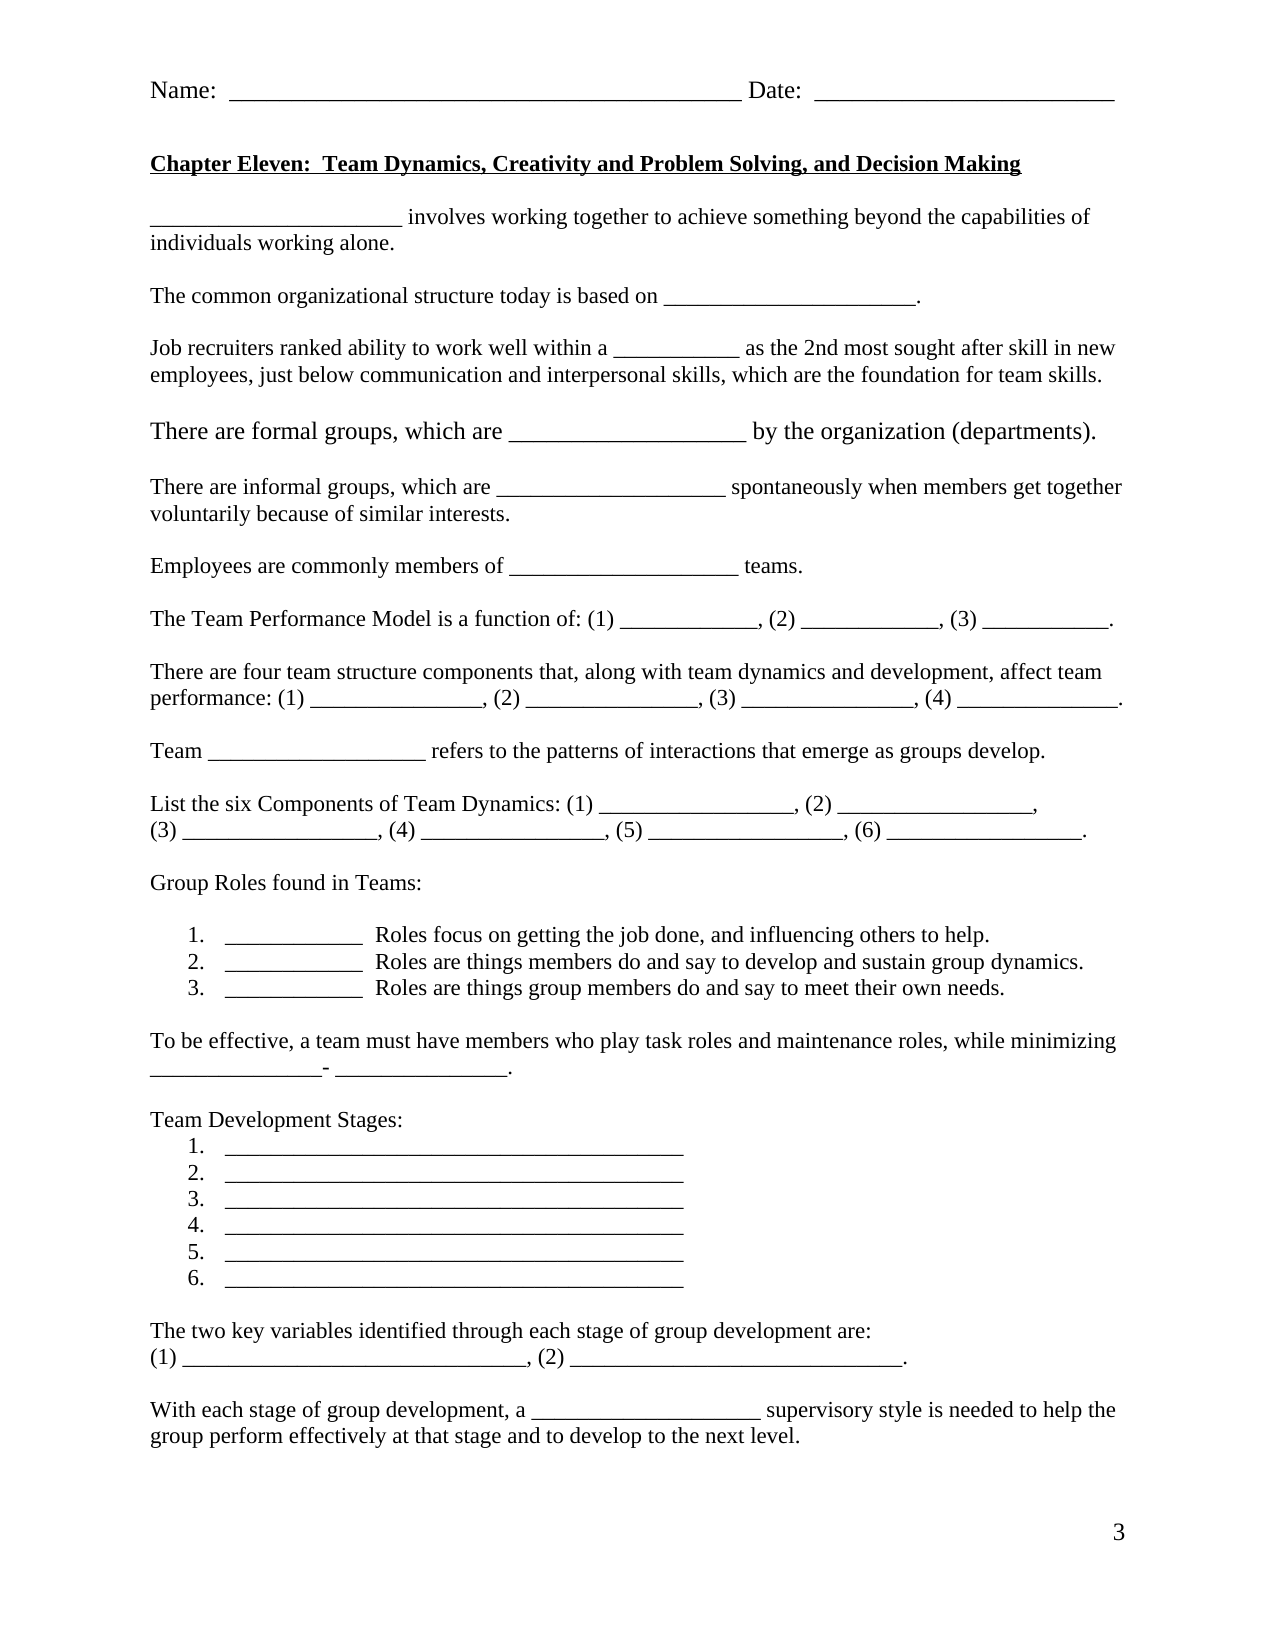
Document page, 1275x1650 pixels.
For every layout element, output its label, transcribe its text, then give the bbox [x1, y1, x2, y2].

list ________________________________________ [187, 1211, 1125, 1238]
text The Team Performance Model is a function of: (1) ____________, (2) ____________, (3) ___________. [150, 605, 1125, 632]
list ____________ Roles are things group members do and say to meet their own needs. [187, 974, 1125, 1001]
text Team ___________________ refers to the patterns of interactions that emerge as groups develop. [150, 737, 1125, 763]
text The two key variables identified through each stage of group development are: [150, 1317, 1125, 1343]
text Group Roles found in Teams: [150, 869, 1125, 895]
text Employees are commonly members of ____________________ teams. [150, 552, 1125, 579]
list ____________ Roles focus on getting the job done, and influencing others to help. [187, 921, 1125, 948]
list ________________________________________ [187, 1132, 1125, 1159]
list ____________ Roles are things members do and say to develop and sustain group dynamics. [187, 948, 1125, 974]
list ________________________________________ [187, 1238, 1125, 1264]
text There are formal groups, which are ___________________ by the organization (departments). [150, 416, 1125, 445]
text There are informal groups, which are ____________________ spontaneously when members get together voluntarily because of similar interests. [150, 473, 1125, 526]
text There are four team structure components that, along with team dynamics and development, affect team performance: (1) _______________, (2) _______________, (3) _______________, (4) ______________. [150, 658, 1125, 711]
text Chapter Eleven: Team Dynamics, Creativity and Problem Solving, and Decision Making [150, 150, 1125, 176]
text Job recruiters ranked ability to work well within a ___________ as the 2nd most sought after skill in new employees, just below communication and interpersonal skills, which are the foundation for team skills. [150, 334, 1125, 387]
text With each stage of group development, a ____________________ supervisory style is needed to help the group perform effectively at that stage and to develop to the next level. [150, 1396, 1125, 1448]
text To be effective, a team must have members who play task roles and maintenance roles, while minimizing _______________- _______________. [150, 1027, 1125, 1079]
text The common organizational structure today is based on ______________________. [150, 282, 1125, 308]
list ________________________________________ [187, 1264, 1125, 1290]
text (1) ______________________________, (2) _____________________________. [150, 1343, 1125, 1369]
text ______________________ involves working together to achieve something beyond the capabilities of individuals working alone. [150, 203, 1125, 255]
list ________________________________________ [187, 1185, 1125, 1211]
list ________________________________________ [187, 1159, 1125, 1185]
text Team Development Stages: [150, 1106, 1125, 1132]
text List the six Components of Team Dynamics: (1) _________________, (2) _________________, (3) _________________, (4) ________________, (5) _________________, (6) _________________. [150, 790, 1125, 842]
